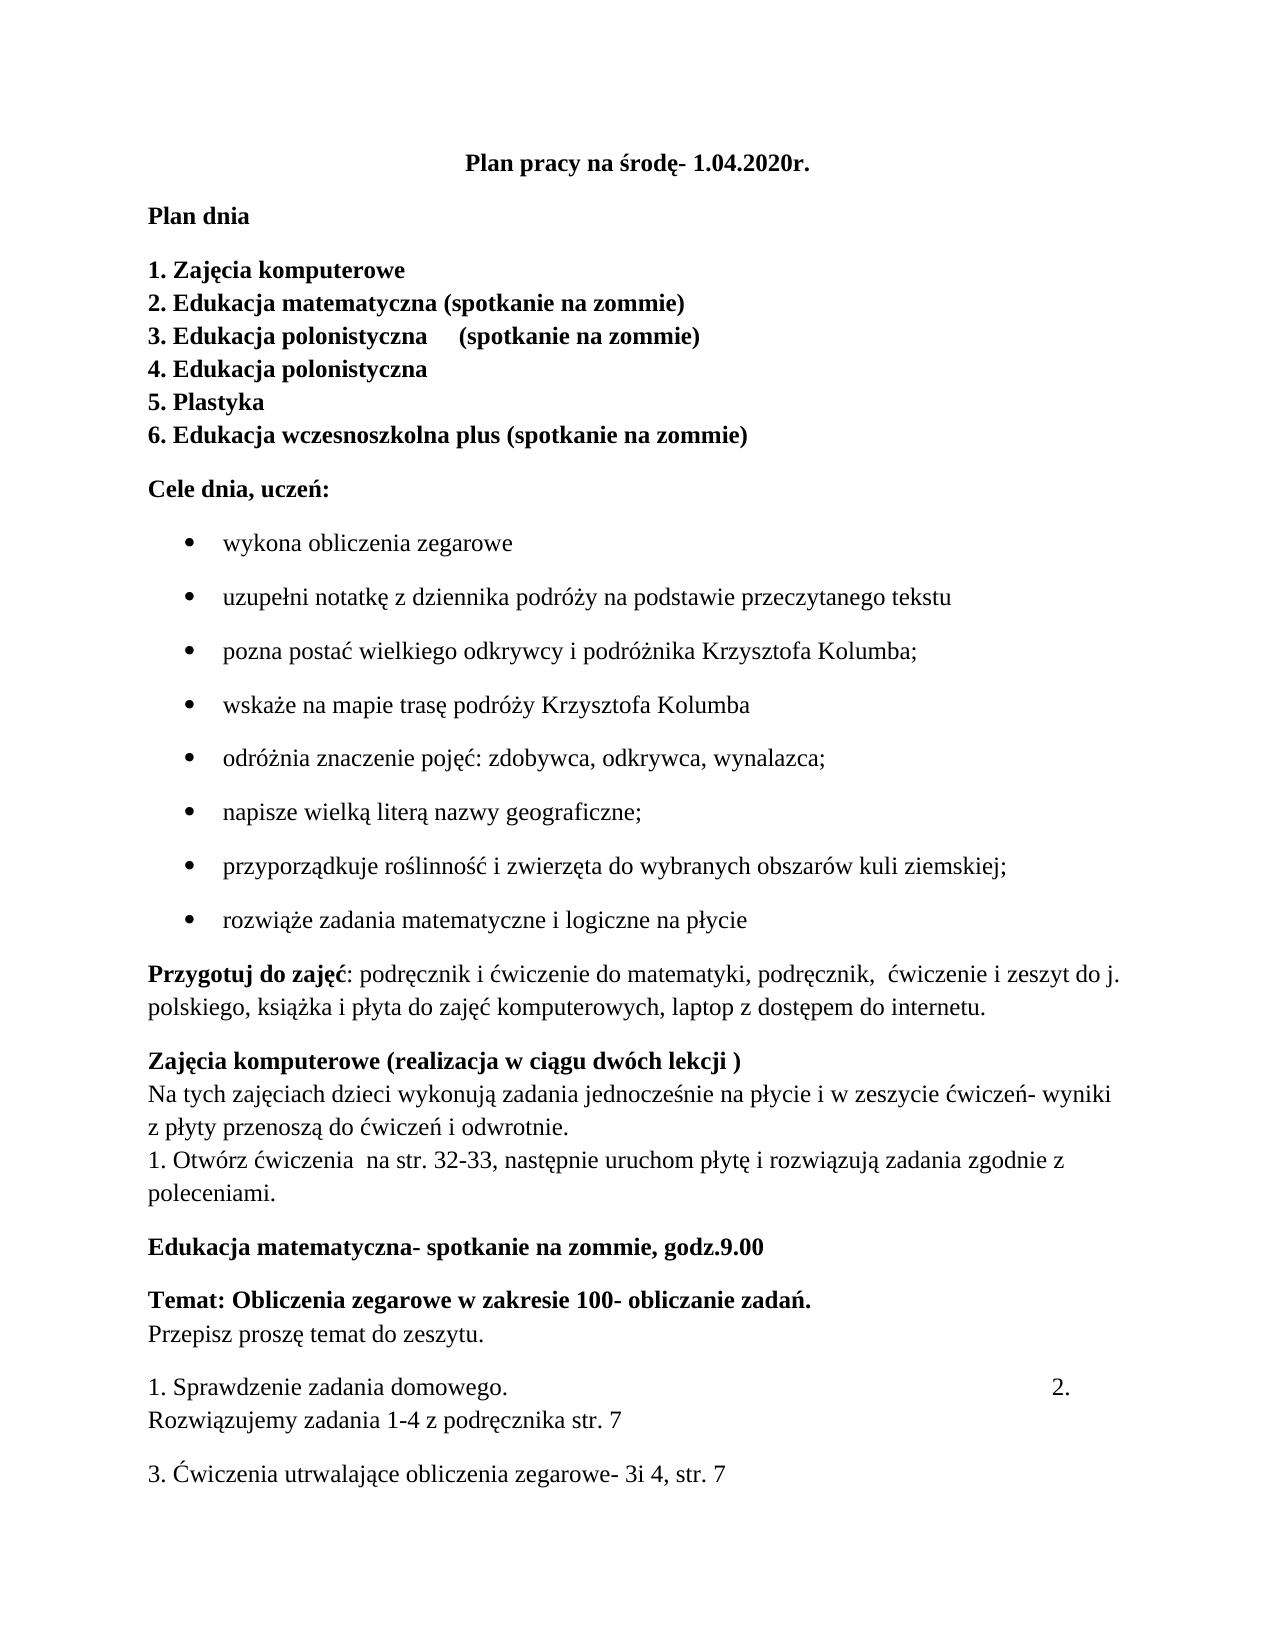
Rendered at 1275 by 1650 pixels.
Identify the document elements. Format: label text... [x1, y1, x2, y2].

text 1. Sprawdzenie zadania domowego. 2. Rozwiązujemy zadania 1-4 z podręcznika str. 7 [148, 1372, 1127, 1434]
list odróżnia znaczenie pojęć: zdobywca, odkrywca, wynalazca; [185, 743, 1127, 772]
text Plan pracy na środę- 1.04.2020r. [148, 148, 1127, 176]
text 1. Zajęcia komputerowe 2. Edukacja matematyczna (spotkanie na zommie) 3. Edukacja polonistyczna (spotkanie na zommie) 4. Edukacja polonistyczna 5. Plastyka 6. Edukacja wczesnoszkolna plus (spotkanie na zommie) [148, 255, 1127, 449]
text Cele dnia, uczeń: [148, 474, 1127, 503]
list wskaże na mapie trasę podróży Krzysztofa Kolumba [185, 690, 1127, 718]
text Plan dnia [148, 201, 1127, 230]
text Przygotuj do zajęć: podręcznik i ćwiczenie do matematyki, podręcznik, ćwiczenie i zeszyt do j. polskiego, książka i płyta do zajęć komputerowych, laptop z dostępem do internetu. [148, 959, 1127, 1021]
list wykona obliczenia zegarowe [185, 528, 1127, 557]
text 3. Ćwiczenia utrwalające obliczenia zegarowe- 3i 4, str. 7 [148, 1459, 1127, 1488]
list rozwiąże zadania matematyczne i logiczne na płycie [185, 905, 1127, 934]
text Edukacja matematyczna- spotkanie na zommie, godz.9.00 [148, 1232, 1127, 1261]
text Zajęcia komputerowe (realizacja w ciągu dwóch lekcji ) Na tych zajęciach dzieci wykonują zadania jednocześnie na płycie i w zeszycie ćwiczeń- wyniki z płyty przenoszą do ćwiczeń i odwrotnie. 1. Otwórz ćwiczenia na str. 32-33, następnie uruchom płytę i rozwiązują zadania zgodnie z poleceniami. [148, 1046, 1127, 1207]
list przyporządkuje roślinność i zwierzęta do wybranych obszarów kuli ziemskiej; [185, 851, 1127, 880]
list uzupełni notatkę z dziennika podróży na podstawie przeczytanego tekstu [185, 582, 1127, 611]
text Temat: Obliczenia zegarowe w zakresie 100- obliczanie zadań. Przepisz proszę temat do zeszytu. [148, 1286, 1127, 1347]
list napisze wielką literą nazwy geograficzne; [185, 797, 1127, 826]
list pozna postać wielkiego odkrywcy i podróżnika Krzysztofa Kolumba; [185, 636, 1127, 664]
